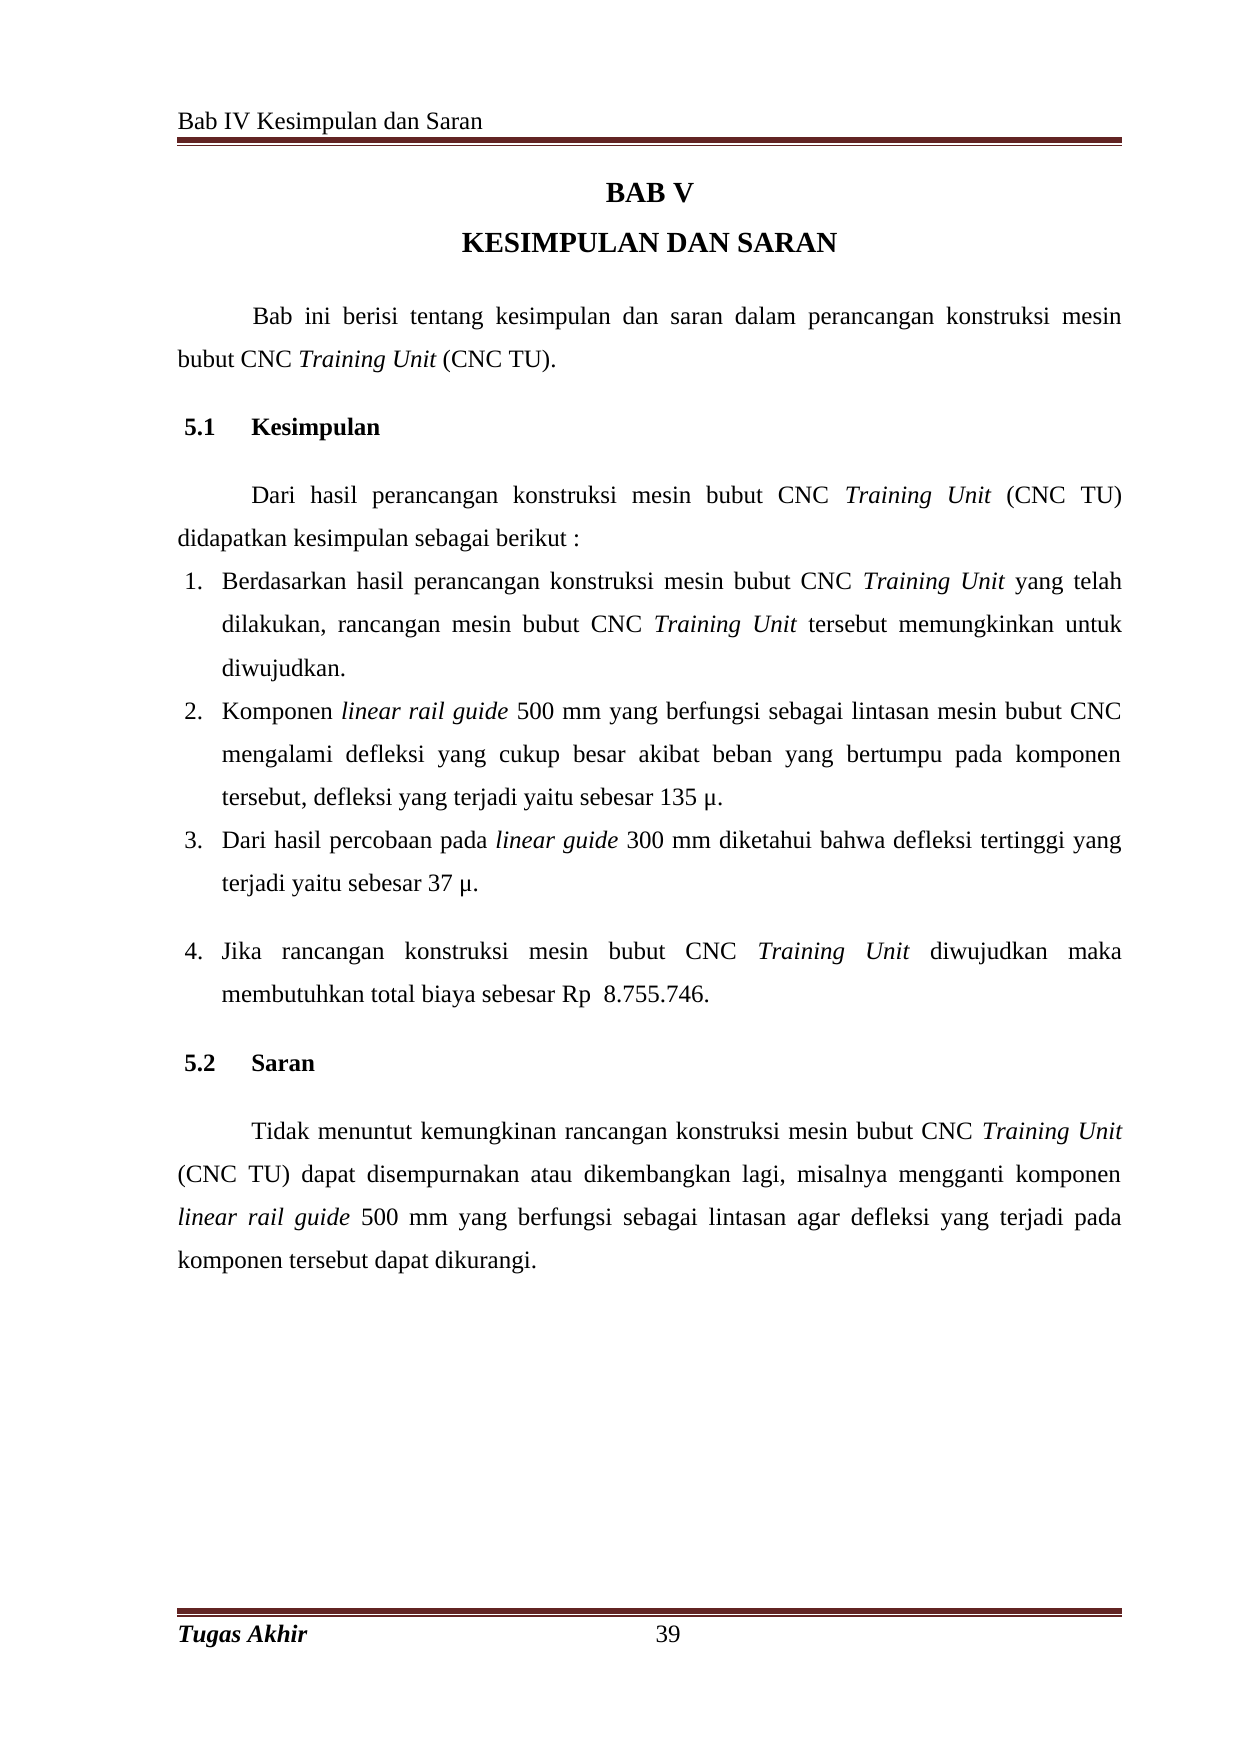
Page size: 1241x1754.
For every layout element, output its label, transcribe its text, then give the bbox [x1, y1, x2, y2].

text Dari hasil perancangan konstruksi mesin bubut CNC Training Unit (CNC TU) didapatkan kesimpulan sebagai berikut : [177, 480, 1122, 552]
list Jika rancangan konstruksi mesin bubut CNC Training Unit diwujudkan maka membutuhkan total biaya sebesar Rp 8.755.746. [184, 936, 1122, 1008]
text Bab ini berisi tentang kesimpulan dan saran dalam perancangan konstruksi mesin bubut CNC Training Unit (CNC TU). [177, 301, 1122, 373]
list Saran [184, 1048, 1122, 1076]
list Dari hasil percobaan pada linear guide 300 mm diketahui bahwa defleksi tertinggi yang terjadi yaitu sebesar 37 μ. [184, 825, 1122, 897]
list Kesimpulan [184, 412, 1122, 441]
text BAB V [177, 175, 1122, 209]
text Tidak menuntut kemungkinan rancangan konstruksi mesin bubut CNC Training Unit (CNC TU) dapat disempurnakan atau dikembangkan lagi, misalnya mengganti komponen linear rail guide 500 mm yang berfungsi sebagai lintasan agar defleksi yang terjadi pada komponen tersebut dapat dikurangi. [177, 1116, 1122, 1274]
list Komponen linear rail guide 500 mm yang berfungsi sebagai lintasan mesin bubut CNC mengalami defleksi yang cukup besar akibat beban yang bertumpu pada komponen tersebut, defleksi yang terjadi yaitu sebesar 135 μ. [184, 696, 1122, 811]
text KESIMPULAN DAN SARAN [177, 226, 1122, 259]
list Berdasarkan hasil perancangan konstruksi mesin bubut CNC Training Unit yang telah dilakukan, rancangan mesin bubut CNC Training Unit tersebut memungkinkan untuk diwujudkan. [184, 566, 1122, 681]
